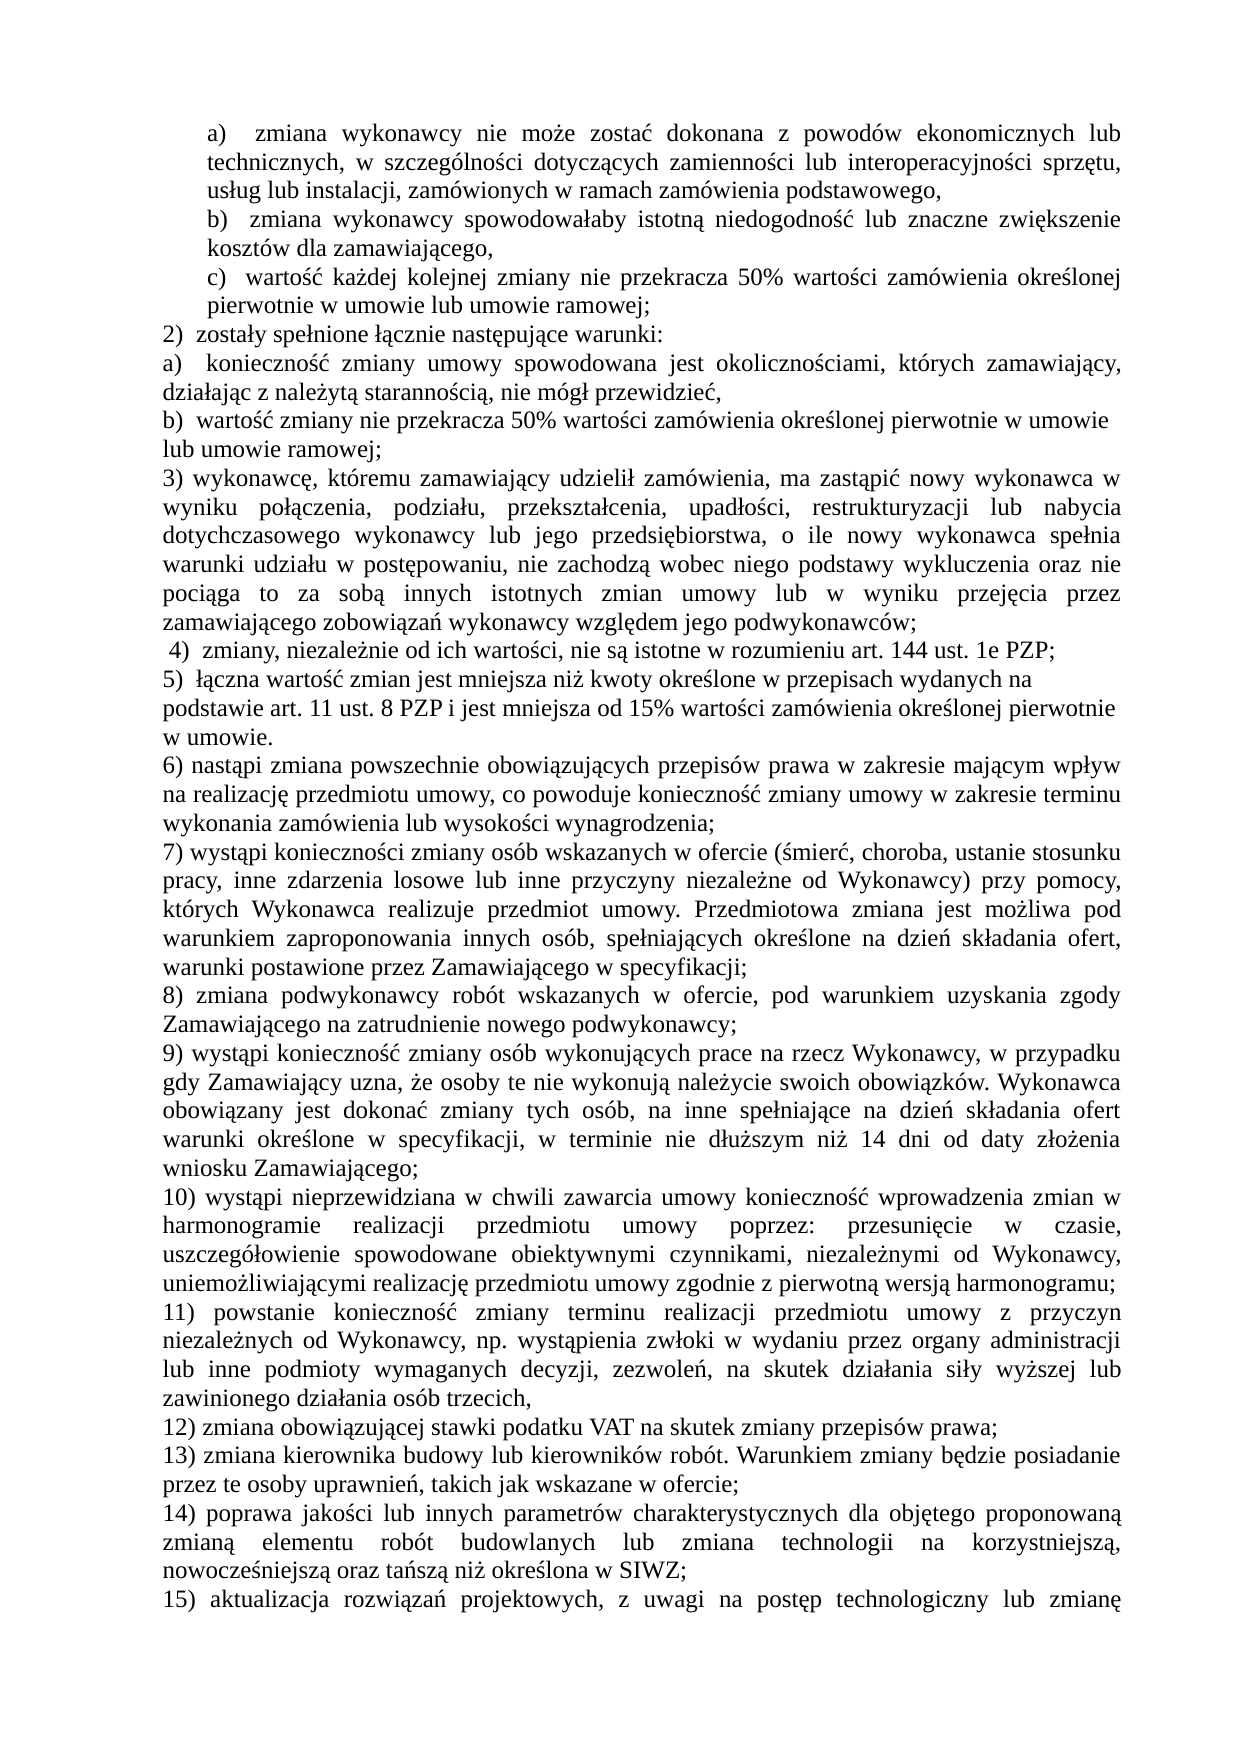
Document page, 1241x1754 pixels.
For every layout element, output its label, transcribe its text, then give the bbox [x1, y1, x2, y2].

text b) wartość zmiany nie przekracza 50% wartości zamówienia określonej pierwotnie w umowie lub umowie ramowej; [162, 406, 1122, 463]
text 13) zmiana kierownika budowy lub kierowników robót. Warunkiem zmiany będzie posiadanie przez te osoby uprawnień, takich jak wskazane w ofercie; [162, 1441, 1122, 1498]
text 4) zmiany, niezależnie od ich wartości, nie są istotne w rozumieniu art. 144 ust. 1e PZP; [162, 636, 1122, 664]
text 2) zostały spełnione łącznie następujące warunki: [162, 319, 1122, 348]
text b) zmiana wykonawcy spowodowałaby istotną niedogodność lub znaczne zwiększenie kosztów dla zamawiającego, [207, 204, 1122, 262]
text a) zmiana wykonawcy nie może zostać dokonana z powodów ekonomicznych lub technicznych, w szczególności dotyczących zamienności lub interoperacyjności sprzętu, usług lub instalacji, zamówionych w ramach zamówienia podstawowego, [207, 118, 1122, 204]
text 5) łączna wartość zmian jest mniejsza niż kwoty określone w przepisach wydanych na podstawie art. 11 ust. 8 PZP i jest mniejsza od 15% wartości zamówienia określonej pierwotnie w umowie. [162, 664, 1122, 751]
text 7) wystąpi konieczności zmiany osób wskazanych w ofercie (śmierć, choroba, ustanie stosunku pracy, inne zdarzenia losowe lub inne przyczyny niezależne od Wykonawcy) przy pomocy, których Wykonawca realizuje przedmiot umowy. Przedmiotowa zmiana jest możliwa pod warunkiem zaproponowania innych osób, spełniających określone na dzień składania ofert, warunki postawione przez Zamawiającego w specyfikacji; [162, 837, 1122, 981]
text 10) wystąpi nieprzewidziana w chwili zawarcia umowy konieczność wprowadzenia zmian w harmonogramie realizacji przedmiotu umowy poprzez: przesunięcie w czasie, uszczegółowienie spowodowane obiektywnymi czynnikami, niezależnymi od Wykonawcy, uniemożliwiającymi realizację przedmiotu umowy zgodnie z pierwotną wersją harmonogramu; [162, 1182, 1122, 1297]
text 3) wykonawcę, któremu zamawiający udzielił zamówienia, ma zastąpić nowy wykonawca w wyniku połączenia, podziału, przekształcenia, upadłości, restrukturyzacji lub nabycia dotychczasowego wykonawcy lub jego przedsiębiorstwa, o ile nowy wykonawca spełnia warunki udziału w postępowaniu, nie zachodzą wobec niego podstawy wykluczenia oraz nie pociąga to za sobą innych istotnych zmian umowy lub w wyniku przejęcia przez zamawiającego zobowiązań wykonawcy względem jego podwykonawców; [162, 463, 1122, 636]
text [162, 1584, 1122, 1613]
text 14) poprawa jakości lub innych parametrów charakterystycznych dla objętego proponowaną zmianą elementu robót budowlanych lub zmiana technologii na korzystniejszą, nowocześniejszą oraz tańszą niż określona w SIWZ; [162, 1498, 1122, 1584]
text 8) zmiana podwykonawcy robót wskazanych w ofercie, pod warunkiem uzyskania zgody Zamawiającego na zatrudnienie nowego podwykonawcy; [162, 981, 1122, 1038]
text 9) wystąpi konieczność zmiany osób wykonujących prace na rzecz Wykonawcy, w przypadku gdy Zamawiający uzna, że osoby te nie wykonują należycie swoich obowiązków. Wykonawca obowiązany jest dokonać zmiany tych osób, na inne spełniające na dzień składania ofert warunki określone w specyfikacji, w terminie nie dłuższym niż 14 dni od daty złożenia wniosku Zamawiającego; [162, 1038, 1122, 1182]
text c) wartość każdej kolejnej zmiany nie przekracza 50% wartości zamówienia określonej pierwotnie w umowie lub umowie ramowej; [207, 262, 1122, 319]
text a) konieczność zmiany umowy spowodowana jest okolicznościami, których zamawiający, działając z należytą starannością, nie mógł przewidzieć, [162, 348, 1122, 406]
text 6) nastąpi zmiana powszechnie obowiązujących przepisów prawa w zakresie mającym wpływ na realizację przedmiotu umowy, co powoduje konieczność zmiany umowy w zakresie terminu wykonania zamówienia lub wysokości wynagrodzenia; [162, 751, 1122, 837]
text 11) powstanie konieczność zmiany terminu realizacji przedmiotu umowy z przyczyn niezależnych od Wykonawcy, np. wystąpienia zwłoki w wydaniu przez organy administracji lub inne podmioty wymaganych decyzji, zezwoleń, na skutek działania siły wyższej lub zawinionego działania osób trzecich, [162, 1297, 1122, 1412]
text 12) zmiana obowiązującej stawki podatku VAT na skutek zmiany przepisów prawa; [162, 1412, 1122, 1441]
